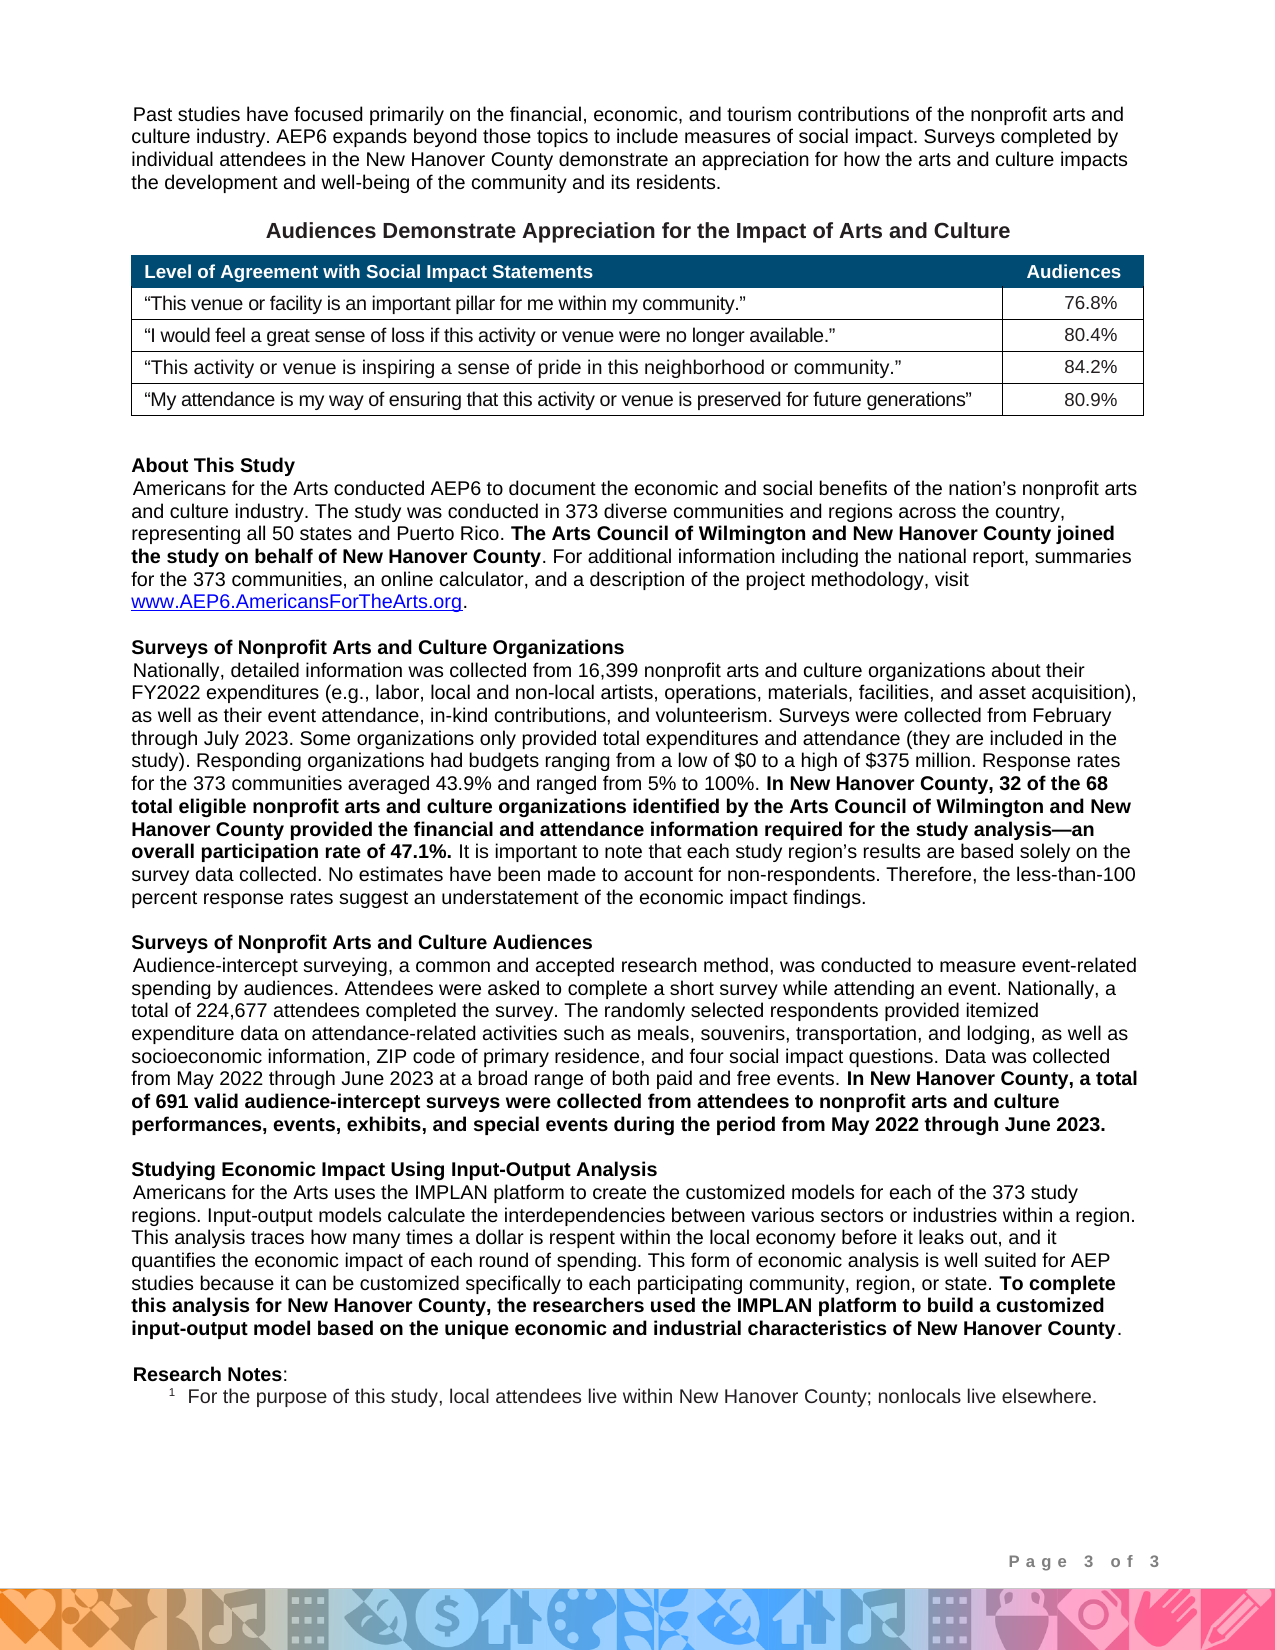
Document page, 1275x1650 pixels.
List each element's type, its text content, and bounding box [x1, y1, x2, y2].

table_cell 76.8% [1003, 288, 1143, 318]
text Surveys of Nonprofit Arts and Culture Audiences [131, 931, 1144, 954]
text Past studies have focused primarily on the financial, economic, and tourism contributions of the nonprofit arts and culture industry. AEP6 expands beyond those topics to include measures of social impact. Surveys completed by individual attendees in the New Hanover County demonstrate an appreciation for how the arts and culture impacts the development and well-being of the community and its residents. [131, 103, 1144, 193]
table_cell “My attendance is my way of ensuring that this activity or venue is preserved for future generations” [132, 384, 1002, 415]
table_cell “This activity or venue is inspiring a sense of pride in this neighborhood or community.” [132, 352, 1002, 383]
table_cell “I would feel a great sense of loss if this activity or venue were no longer available.” [132, 320, 1002, 351]
text Research Notes: [131, 1362, 1144, 1385]
text About This Study [131, 454, 1144, 477]
text Nationally, detailed information was collected from 16,399 nonprofit arts and culture organizations about their FY2022 expenditures (e.g., labor, local and non-local artists, operations, materials, facilities, and asset acquisition), as well as their event attendance, in-kind contributions, and volunteerism. Surveys were collected from February through July 2023. Some organizations only provided total expenditures and attendance (they are included in the study). Responding organizations had budgets ranging from a low of $0 to a high of $375 million. Response rates for the 373 communities averaged 43.9% and ranged from 5% to 100%. In New Hanover County, 32 of the 68 total eligible nonprofit arts and culture organizations identified by the Arts Council of Wilmington and New Hanover County provided the financial and attendance information required for the study analysis—an overall participation rate of 47.1%. It is important to note that each study region’s results are based solely on the survey data collected. No estimates have been made to account for non-respondents. Therefore, the less-than-100 percent response rates suggest an understatement of the economic impact findings. [131, 658, 1144, 908]
table_header Audiences [1003, 256, 1143, 286]
table_header Level of Agreement with Social Impact Statements [132, 256, 1002, 286]
table_cell 84.2% [1003, 352, 1143, 383]
table_cell 80.4% [1003, 320, 1143, 351]
text Audience-intercept surveying, a common and accepted research method, was conducted to measure event-related spending by audiences. Attendees were asked to complete a short survey while attending an event. Nationally, a total of 224,677 attendees completed the survey. The randomly selected respondents provided itemized expenditure data on attendance-related activities such as meals, souvenirs, transportation, and lodging, as well as socioeconomic information, ZIP code of primary residence, and four social impact questions. Data was collected from May 2022 through June 2023 at a broad range of both paid and free events. In New Hanover County, a total of 691 valid audience-intercept surveys were collected from attendees to nonprofit arts and culture performances, events, exhibits, and special events during the period from May 2022 through June 2023. [131, 954, 1144, 1135]
text Surveys of Nonprofit Arts and Culture Organizations [131, 636, 1144, 658]
table_cell “This venue or facility is an important pillar for me within my community.” [132, 288, 1002, 318]
picture [0, 0, 1275, 1650]
text Americans for the Arts uses the IMPLAN platform to create the customized models for each of the 373 study regions. Input-output models calculate the interdependencies between various sectors or industries within a region. This analysis traces how many times a dollar is respent within the local economy before it leaks out, and it quantifies the economic impact of each round of spending. This form of economic analysis is well suited for AEP studies because it can be customized specifically to each participating community, region, or state. To complete this analysis for New Hanover County, the researchers used the IMPLAN platform to build a customized input-output model based on the unique economic and industrial characteristics of New Hanover County. [131, 1181, 1144, 1340]
text Studying Economic Impact Using Input-Output Analysis [131, 1158, 1144, 1181]
table_cell 80.9% [1003, 384, 1143, 415]
text 1 For the purpose of this study, local attendees live within New Hanover County; nonlocals live elsewhere. [169, 1385, 1144, 1408]
text Audiences Demonstrate Appreciation for the Impact of Arts and Culture [150, 218, 1125, 243]
text Americans for the Arts conducted AEP6 to document the economic and social benefits of the nation’s nonprofit arts and culture industry. The study was conducted in 373 diverse communities and regions across the country, representing all 50 states and Puerto Rico. The Arts Council of Wilmington and New Hanover County joined the study on behalf of New Hanover County. For additional information including the national report, summaries for the 373 communities, an online calculator, and a description of the project methodology, visit www.AEP6.AmericansForTheArts.org. [131, 477, 1144, 613]
